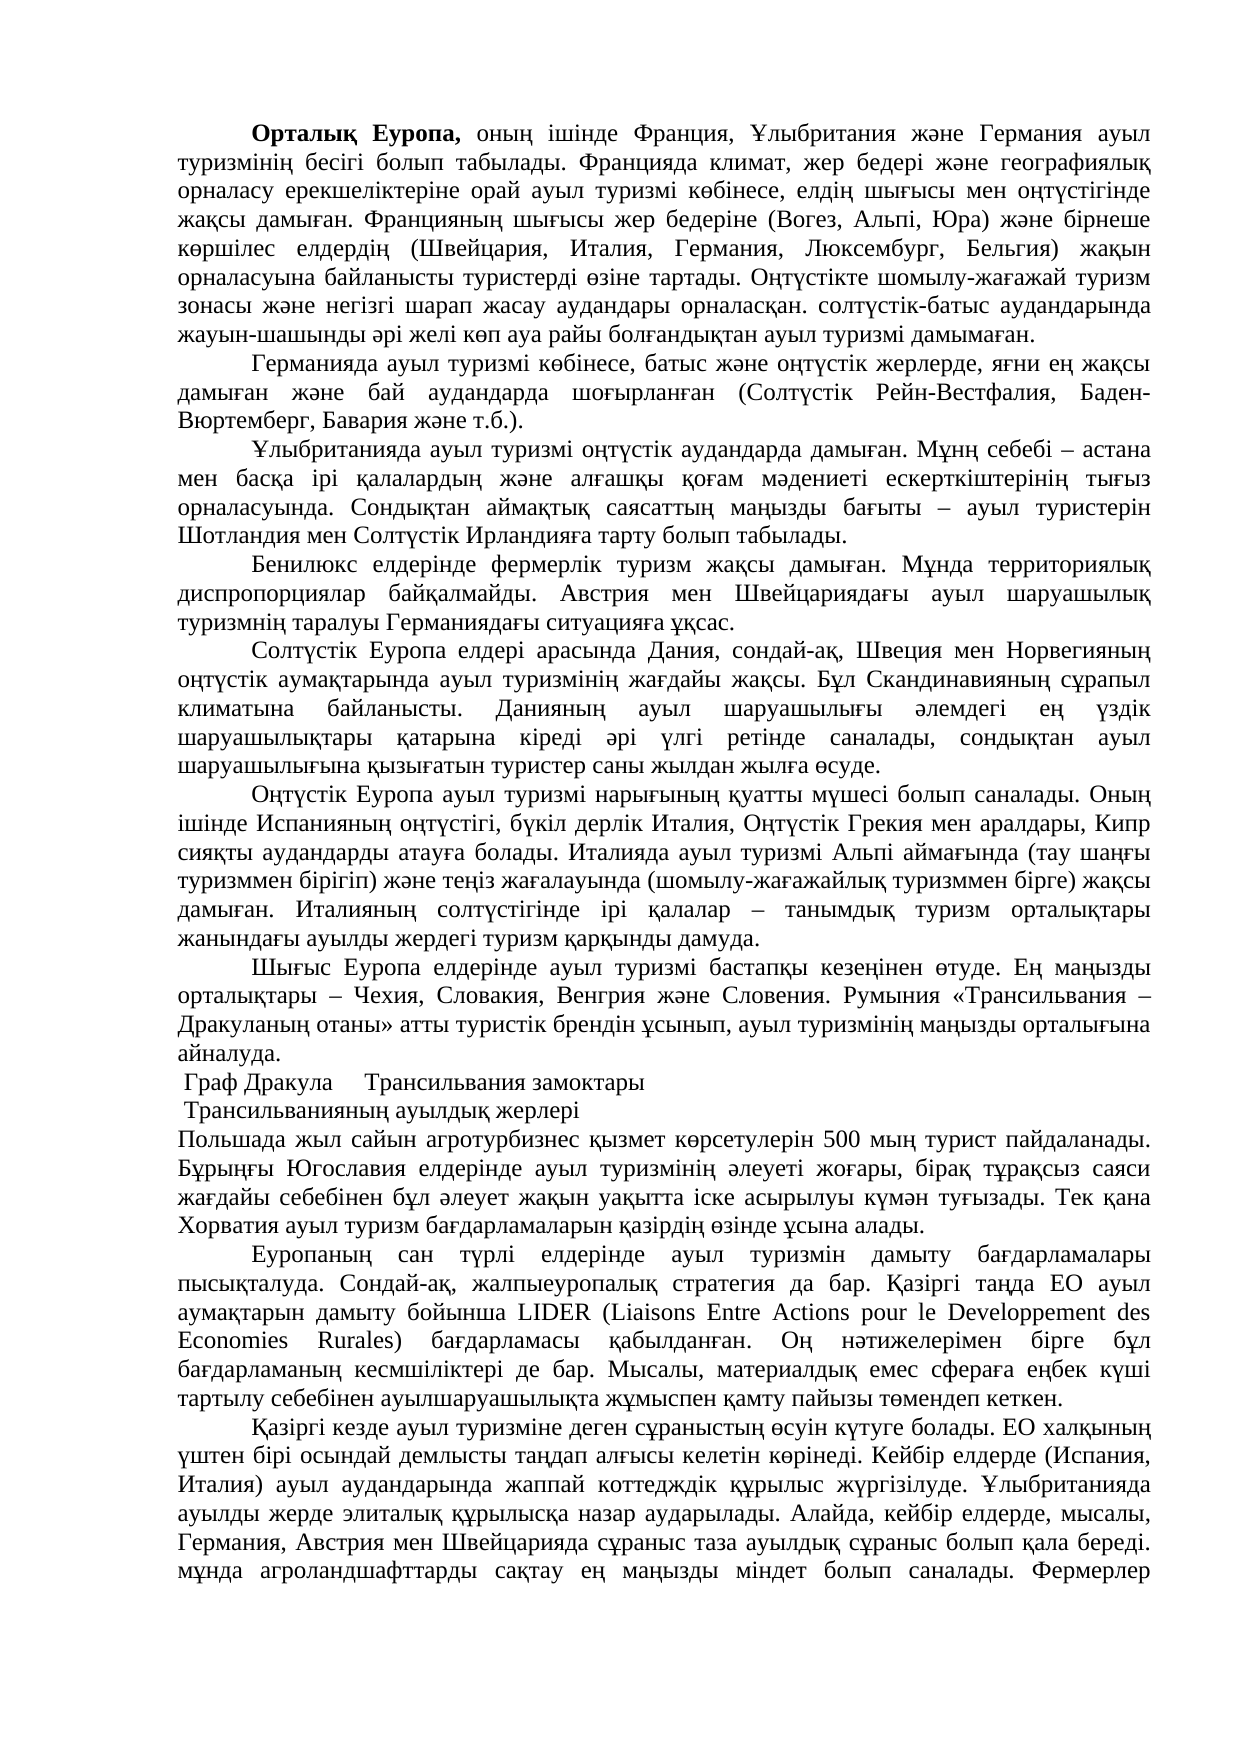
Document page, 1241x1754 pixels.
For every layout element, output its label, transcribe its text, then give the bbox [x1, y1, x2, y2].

text Оңтүстік Еуропа ауыл туризмі нарығының қуатты мүшесі болып саналады. Оның ішінде Испанияның оңтүстігі, бүкіл дерлік Италия, Оңтүстік Грекия мен аралдары, Кипр сияқты аудандарды атауға болады. Италияда ауыл туризмі Альпі аймағында (тау шаңғы туризммен бірігіп) және теңіз жағалауында (шомылу-жағажайлық туризммен бірге) жақсы дамыған. Италияның солтүстігінде ірі қалалар – танымдық туризм орталықтары жанындағы ауылды жердегі туризм қарқынды дамуда. [177, 779, 1152, 952]
text Ұлыбританияда ауыл туризмі оңтүстік аудандарда дамыған. Мұнң себебі – астана мен басқа ірі қалалардың және алғашқы қоғам мәдениеті ескерткіштерінің тығыз орналасуында. Сондықтан аймақтық саясаттың маңызды бағыты – ауыл туристерін Шотландия мен Солтүстік Ирландияға тарту болып табылады. [177, 434, 1152, 549]
text Еуропаның сан түрлі елдерінде ауыл туризмін дамыту бағдарламалары пысықталуда. Сондай-ақ, жалпыеуропалық стратегия да бар. Қазіргі таңда ЕО ауыл аумақтарын дамыту бойынша LIDER (Liaisons Entre Actions pour le Developpement des Economies Rurales) бағдарламасы қабылданған. Оң нәтижелерімен бірге бұл бағдарламаның кесмшіліктері де бар. Мысалы, материалдық емес сфераға еңбек күші тартылу себебінен ауылшаруашылықта жұмыспен қамту пайызы төмендеп кеткен. [177, 1239, 1152, 1412]
text Граф Дракула Трансильвания замоктары [177, 1067, 1152, 1096]
text Шығыс Еуропа елдерінде ауыл туризмі бастапқы кезеңінен өтуде. Ең маңызды орталықтары – Чехия, Словакия, Венгрия және Словения. Румыния «Трансильвания – Дракуланың отаны» атты туристік брендін ұсынып, ауыл туризмінің маңызды орталығына айналуда. [177, 952, 1152, 1067]
text Солтүстік Еуропа елдері арасында Дания, сондай-ақ, Швеция мен Норвегияның оңтүстік аумақтарында ауыл туризмінің жағдайы жақсы. Бұл Скандинавияның сұрапыл климатына байланысты. Данияның ауыл шаруашылығы әлемдегі ең үздік шаруашылықтары қатарына кіреді әрі үлгі ретінде саналады, сондықтан ауыл шаруашылығына қызығатын туристер саны жылдан жылға өсуде. [177, 636, 1152, 779]
text Бенилюкс елдерінде фермерлік туризм жақсы дамыған. Мұнда территориялық диспропорциялар байқалмайды. Австрия мен Швейцариядағы ауыл шаруашылық туризмнің таралуы Германиядағы ситуацияға ұқсас. [177, 549, 1152, 636]
text Польшада жыл сайын агротурбизнес қызмет көрсетулерін 500 мың турист пайдаланады. Бұрыңғы Югославия елдерінде ауыл туризмінің әлеуеті жоғары, бірақ тұрақсыз саяси жағдайы себебінен бұл әлеует жақын уақытта іске асырылуы күмән туғызады. Тек қана Хорватия ауыл туризм бағдарламаларын қазірдің өзінде ұсына алады. [177, 1124, 1152, 1239]
text Трансильванияның ауылдық жерлері [177, 1096, 1152, 1124]
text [177, 1412, 1152, 1584]
text Германияда ауыл туризмі көбінесе, батыс және оңтүстік жерлерде, яғни ең жақсы дамыған және бай аудандарда шоғырланған (Солтүстік Рейн-Вестфалия, Баден-Вюртемберг, Бавария және т.б.). [177, 348, 1152, 434]
text Орталық Еуропа, оның ішінде Франция, Ұлыбритания және Германия ауыл туризмінің бесігі болып табылады. Францияда климат, жер бедері және географиялық орналасу ерекшеліктеріне орай ауыл туризмі көбінесе, елдің шығысы мен оңтүстігінде жақсы дамыған. Францияның шығысы жер бедеріне (Вогез, Альпі, Юра) және бірнеше көршілес елдердің (Швейцария, Италия, Германия, Люксембург, Бельгия) жақын орналасуына байланысты туристерді өзіне тартады. Оңтүстікте шомылу-жағажай туризм зонасы және негізгі шарап жасау аудандары орналасқан. солтүстік-батыс аудандарында жауын-шашынды әрі желі көп ауа райы болғандықтан ауыл туризмі дамымаған. [177, 118, 1152, 348]
